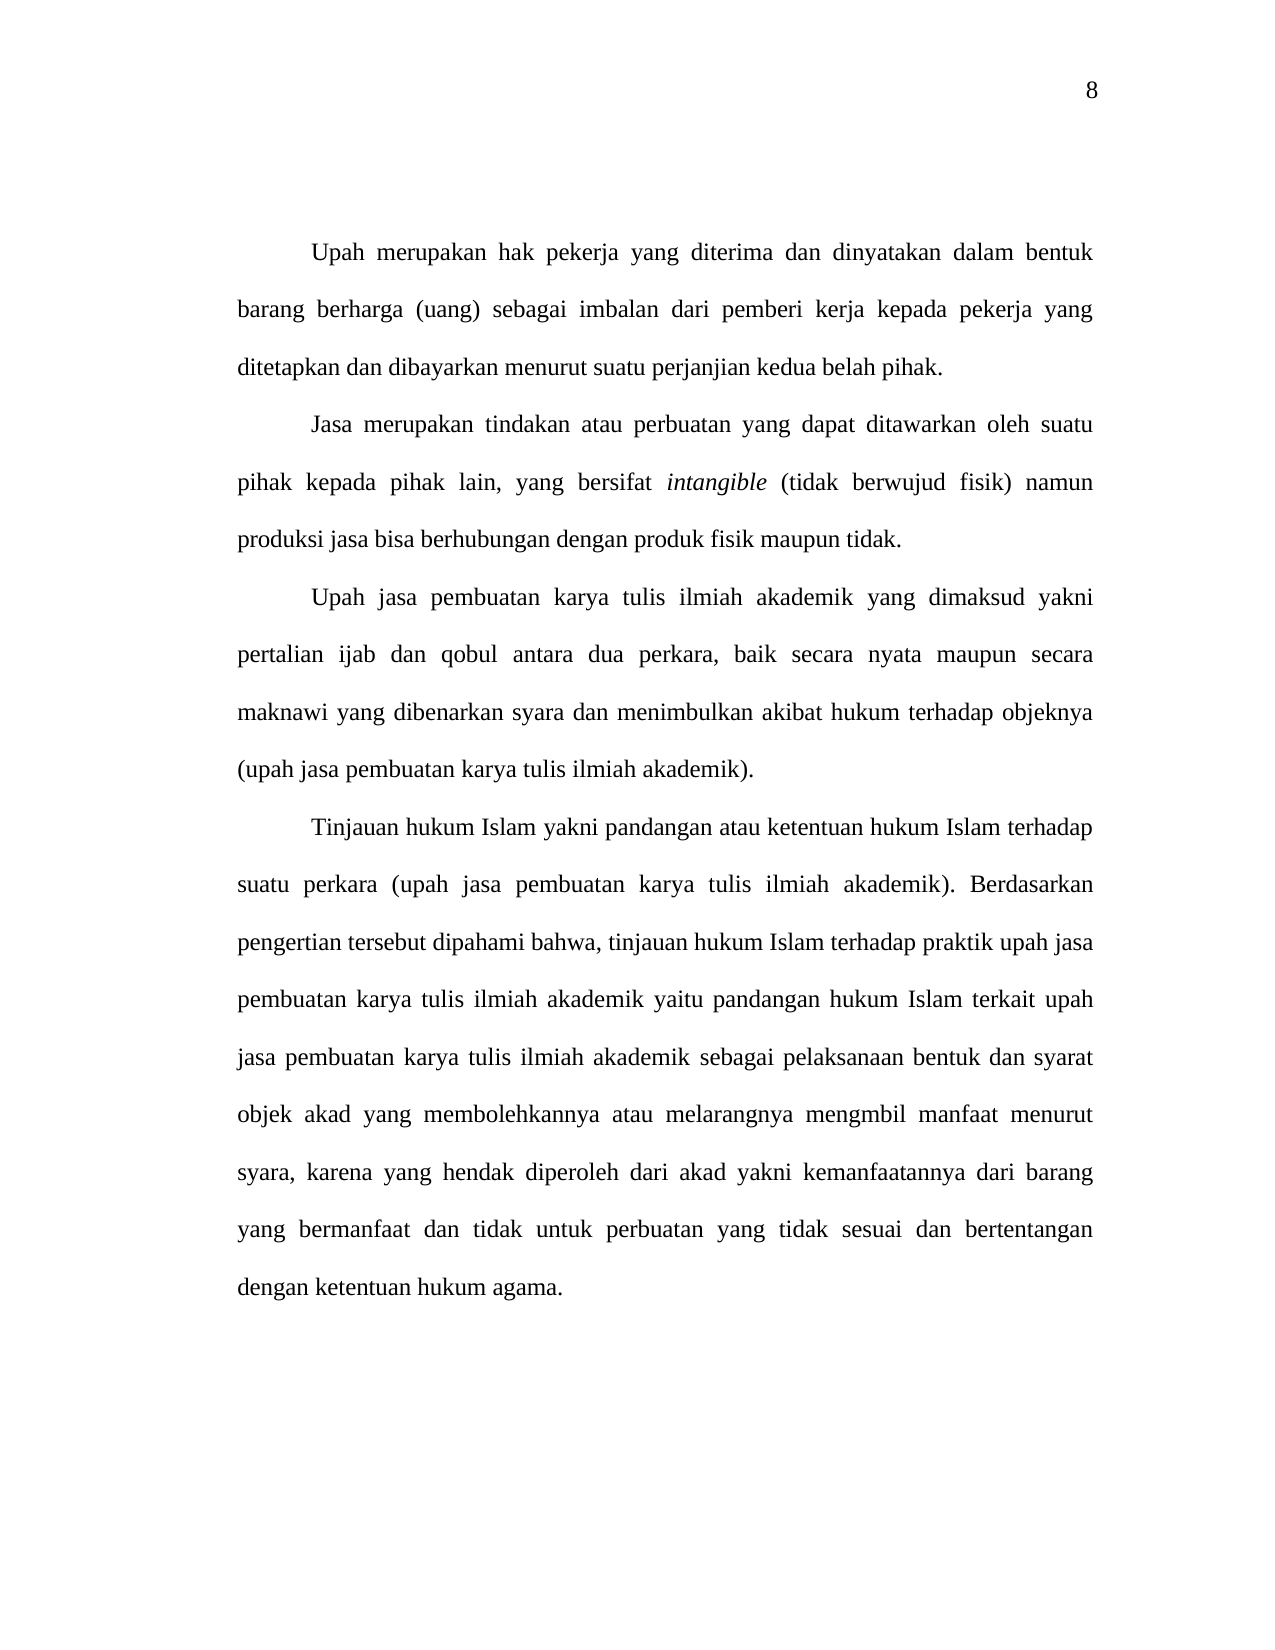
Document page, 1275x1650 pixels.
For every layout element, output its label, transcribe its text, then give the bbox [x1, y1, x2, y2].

text Jasa merupakan tindakan atau perbuatan yang dapat ditawarkan oleh suatu pihak kepada pihak lain, yang bersifat intangible (tidak berwujud fisik) namun produksi jasa bisa berhubungan dengan produk fisik maupun tidak. [237, 496, 1093, 553]
text Upah jasa pembuatan karya tulis ilmiah akademik yang dimaksud yakni pertalian ijab dan qobul antara dua perkara, baik secara nyata maupun secara maknawi yang dibenarkan syara dan menimbulkan akibat hukum terhadap objeknya (upah jasa pembuatan karya tulis ilmiah akademik). [237, 582, 1093, 783]
text Upah merupakan hak pekerja yang diterima dan dinyatakan dalam bentuk barang berharga (uang) sebagai imbalan dari pemberi kerja kepada pekerja yang ditetapkan dan dibayarkan menurut suatu perjanjian kedua belah pihak. [237, 237, 1093, 381]
text Tinjauan hukum Islam yakni pandangan atau ketentuan hukum Islam terhadap suatu perkara (upah jasa pembuatan karya tulis ilmiah akademik). Berdasarkan pengertian tersebut dipahami bahwa, tinjauan hukum Islam terhadap praktik upah jasa pembuatan karya tulis ilmiah akademik yaitu pandangan hukum Islam terkait upah jasa pembuatan karya tulis ilmiah akademik sebagai pelaksanaan bentuk dan syarat objek akad yang membolehkannya atau melarangnya mengmbil manfaat menurut syara, karena yang hendak diperoleh dari akad yakni kemanfaatannya dari barang yang bermanfaat dan tidak untuk perbuatan yang tidak sesuai dan bertentangan dengan ketentuan hukum agama. [237, 812, 1093, 1301]
text Jasa merupakan tindakan atau perbuatan yang dapat ditawarkan oleh suatu pihak kepada pihak lain, yang bersifat intangible (tidak berwujud fisik) namun produksi jasa bisa berhubungan dengan produk fisik maupun tidak. [237, 409, 1093, 467]
